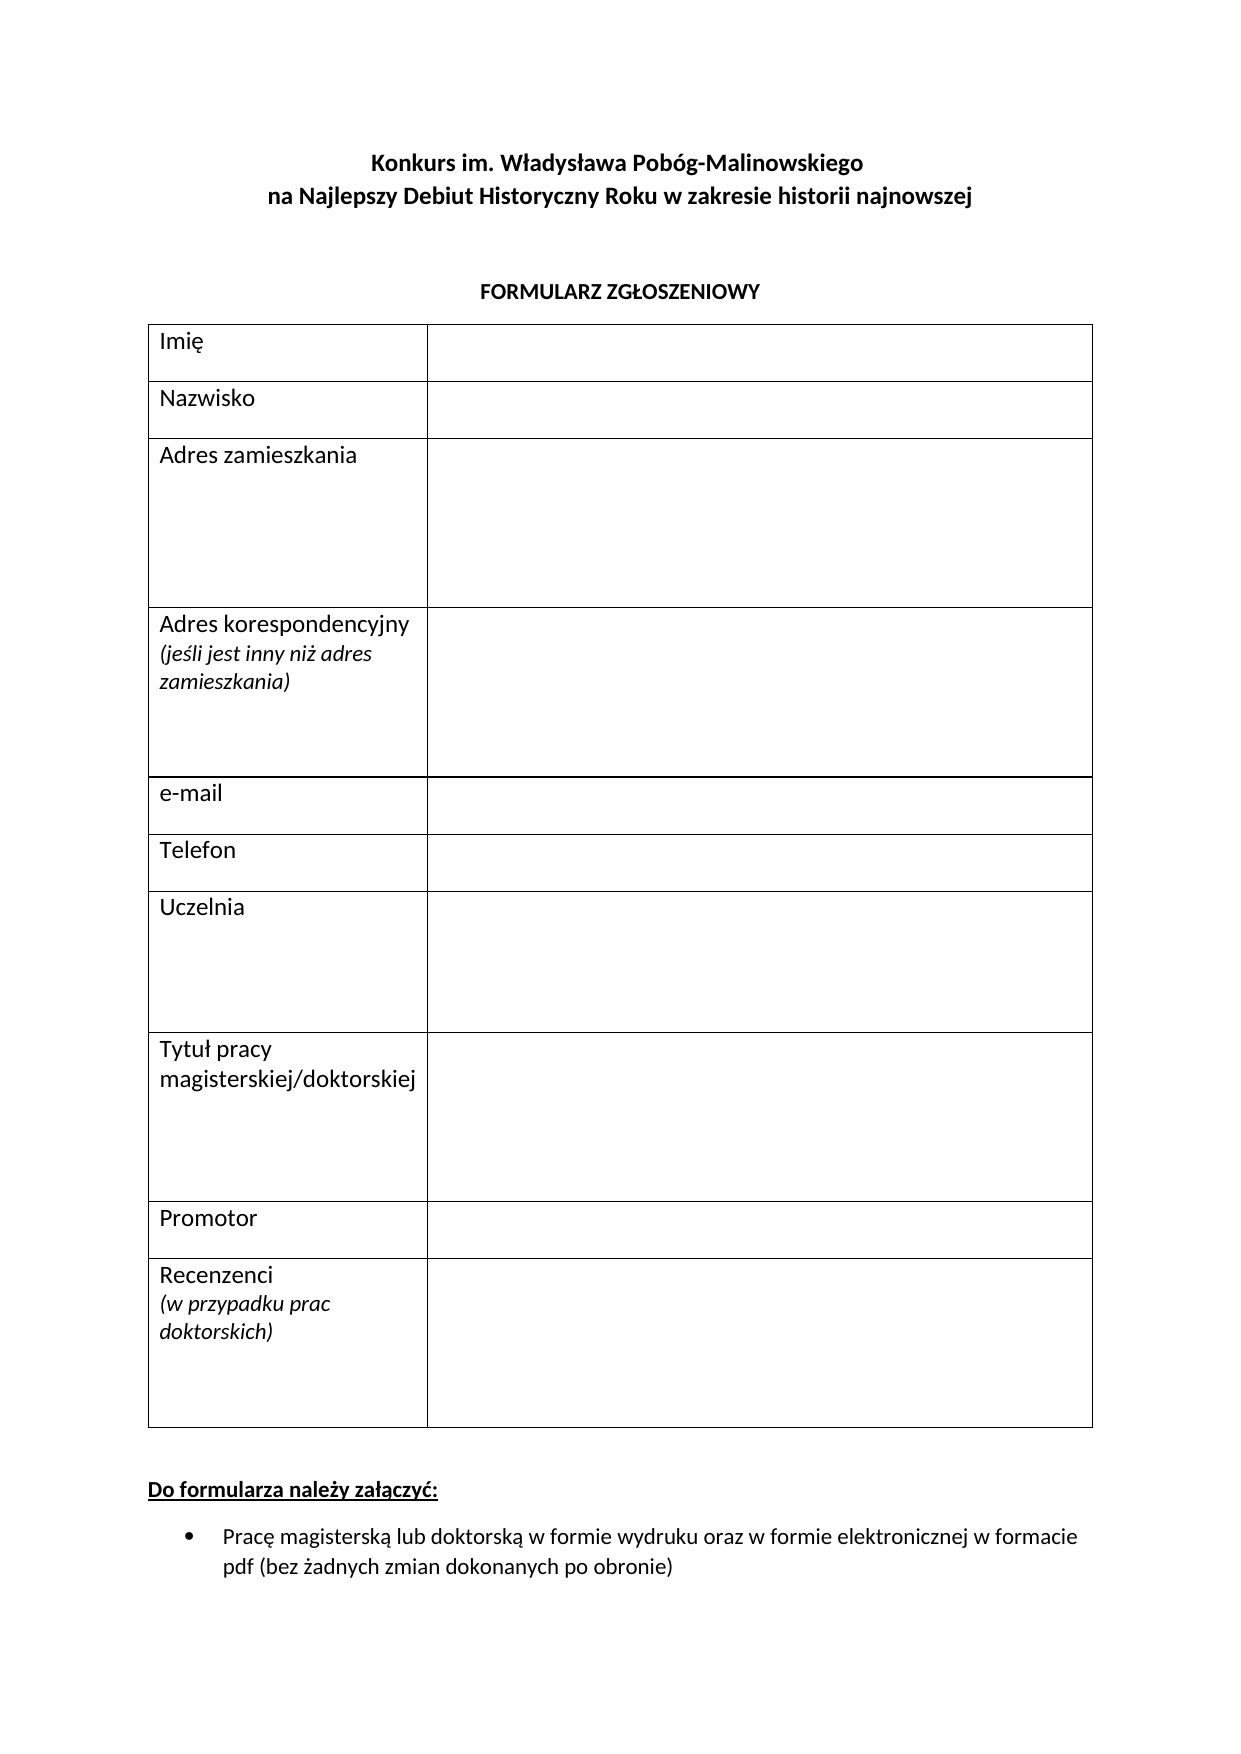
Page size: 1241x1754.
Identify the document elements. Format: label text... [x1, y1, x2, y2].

text FORMULARZ ZGŁOSZENIOWY [148, 277, 1093, 305]
table_cell [428, 1202, 1092, 1258]
table_cell [428, 1259, 1092, 1427]
table_cell Adres korespondencyjny (jeśli jest inny niż adres zamieszkania) [149, 608, 427, 776]
table_cell [428, 892, 1092, 1032]
table_header [428, 325, 1092, 381]
table_cell [428, 1033, 1092, 1201]
table_cell [428, 608, 1092, 776]
list Pracę magisterską lub doktorską w formie wydruku oraz w formie elektronicznej w formacie pdf (bez żadnych zmian dokonanych po obronie) [185, 1522, 1093, 1580]
table_cell [428, 382, 1092, 438]
table_cell Promotor [149, 1202, 427, 1258]
table_cell [428, 439, 1092, 607]
table_cell Adres zamieszkania [149, 439, 427, 607]
table_header Imię [149, 325, 427, 381]
text Do formularza należy załączyć: [148, 1475, 1093, 1503]
table_cell Telefon [149, 835, 427, 891]
table_cell [428, 835, 1092, 891]
table_cell Nazwisko [149, 382, 427, 438]
table_cell Uczelnia [149, 892, 427, 1032]
table_cell [428, 778, 1092, 833]
table_cell e-mail [149, 778, 427, 833]
table_cell Recenzenci (w przypadku prac doktorskich) [149, 1259, 427, 1427]
table_cell Tytuł pracy magisterskiej/doktorskiej [149, 1033, 427, 1201]
text Konkurs im. Władysława Pobóg-Malinowskiego na Najlepszy Debiut Historyczny Roku w zakresie historii najnowszej [148, 148, 1093, 211]
